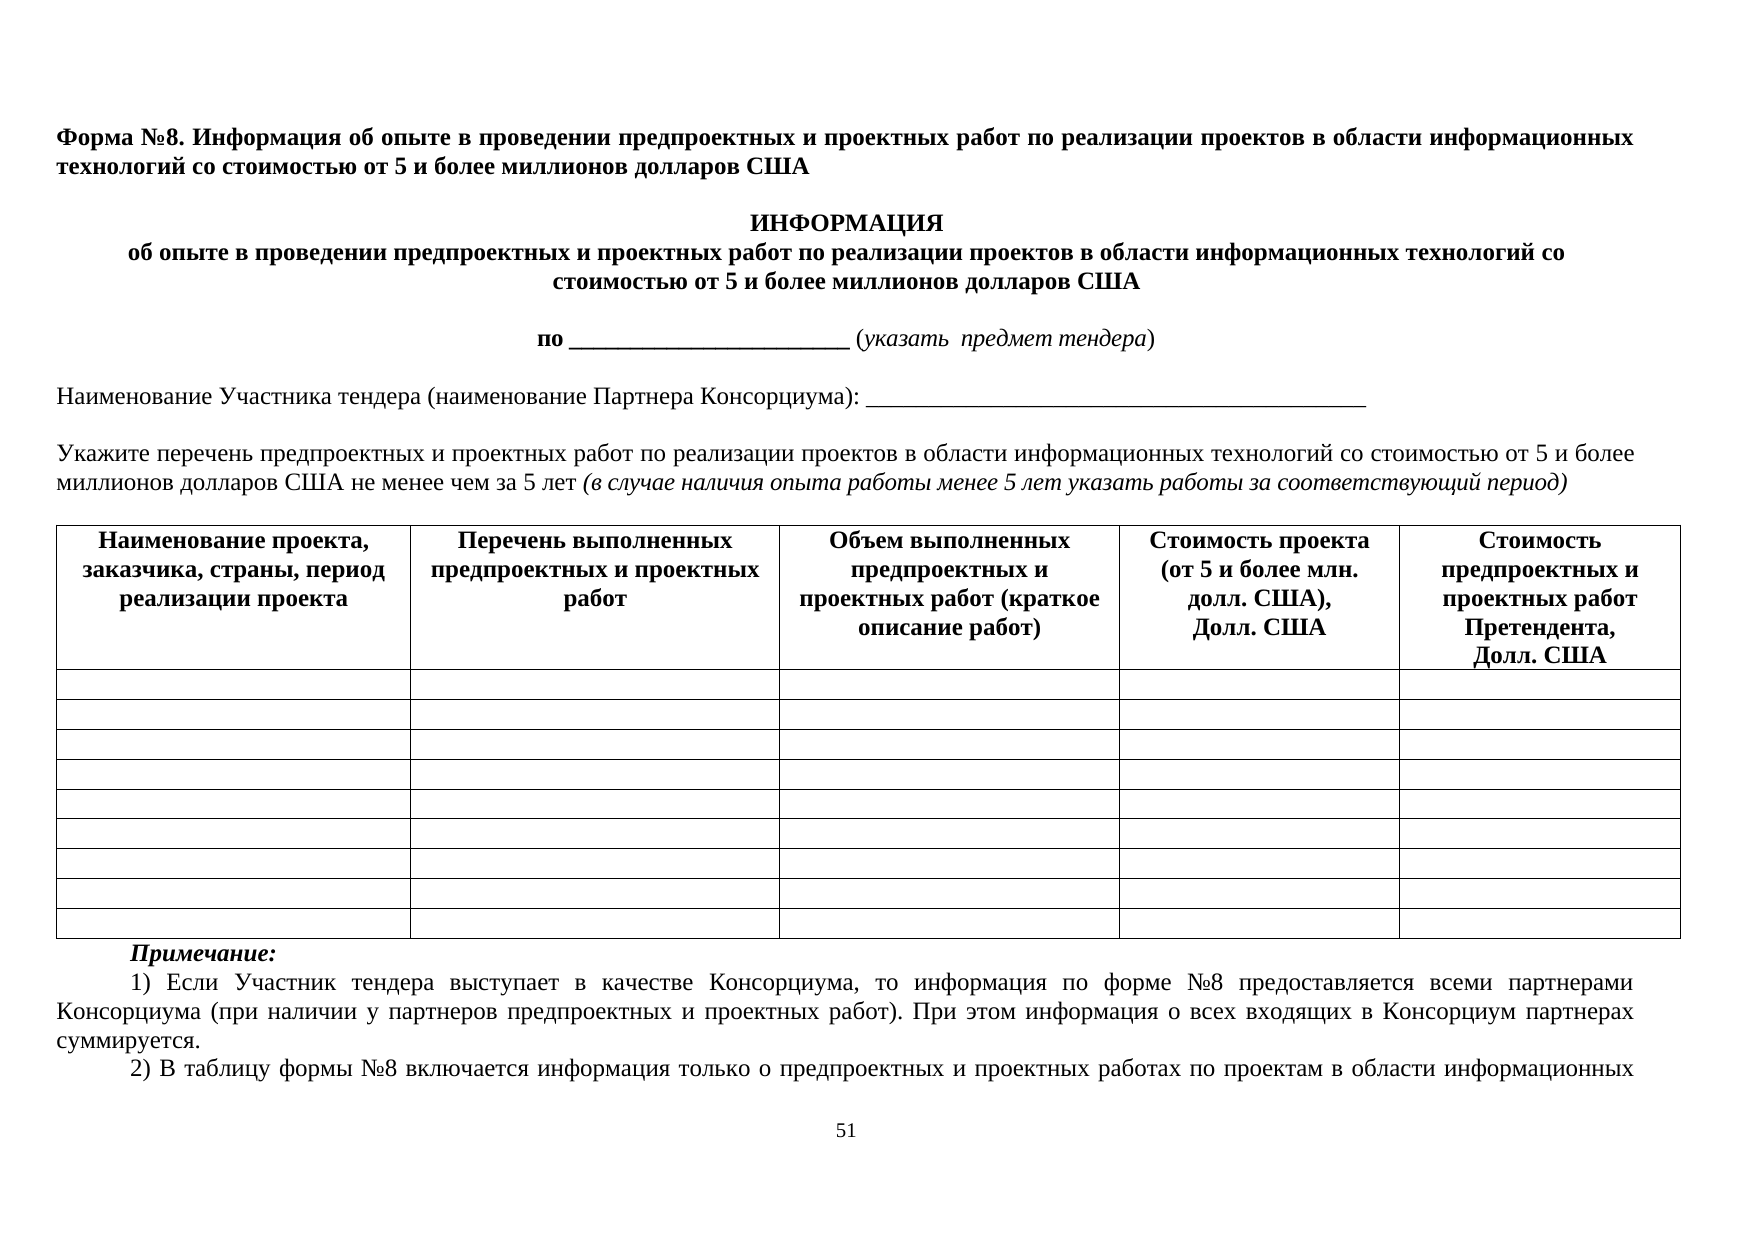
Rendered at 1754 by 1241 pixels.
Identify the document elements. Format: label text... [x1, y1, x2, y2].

text 1) Если Участник тендера выступает в качестве Консорциума, то информация по форме №8 предоставляется всеми партнерами Консорциума (при наличии у партнеров предпроектных и проектных работ). При этом информация о всех входящих в Консорциум партнерах суммируется. [56, 967, 1636, 1053]
table_cell [780, 849, 1119, 878]
table_cell [411, 670, 779, 699]
table_cell [780, 760, 1119, 788]
table_cell [57, 849, 410, 878]
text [56, 1053, 1636, 1082]
table_header Объем выполненных предпроектных и проектных работ (краткое описание работ) [780, 526, 1119, 669]
table_header Перечень выполненных предпроектных и проектных работ [411, 526, 779, 669]
table_cell [57, 790, 410, 818]
table_cell [57, 670, 410, 699]
text Укажите перечень предпроектных и проектных работ по реализации проектов в области информационных технологий со стоимостью от 5 и более миллионов долларов США не менее чем за 5 лет (в случае наличия опыта работы менее 5 лет указать работы за соответствующий период) [56, 438, 1636, 496]
table_cell [57, 909, 410, 937]
text по _______________________ (указать предмет тендера) [56, 323, 1636, 352]
table_cell [1120, 819, 1399, 848]
table_cell [1400, 730, 1680, 759]
table_cell [1400, 790, 1680, 818]
table_cell [411, 879, 779, 908]
table_cell [1120, 760, 1399, 788]
table_cell [1400, 879, 1680, 908]
table_cell [1120, 700, 1399, 729]
table_cell [411, 849, 779, 878]
table_cell [1120, 909, 1399, 937]
table_cell [57, 730, 410, 759]
table_cell [1400, 819, 1680, 848]
table_cell [780, 819, 1119, 848]
table_header Стоимость проекта (от 5 и более млн. долл. США), Долл. США [1120, 526, 1399, 669]
text Форма №8. Информация об опыте в проведении предпроектных и проектных работ по реализации проектов в области информационных технологий со стоимостью от 5 и более миллионов долларов США [56, 122, 1636, 179]
text ИНФОРМАЦИЯ [57, 208, 1636, 237]
table_cell [780, 879, 1119, 908]
table_cell [1120, 879, 1399, 908]
table_cell [411, 790, 779, 818]
table_cell [411, 760, 779, 788]
table_cell [780, 670, 1119, 699]
table_cell [780, 790, 1119, 818]
table_cell [1120, 849, 1399, 878]
table_cell [1400, 670, 1680, 699]
table_header Наименование проекта, заказчика, страны, период реализации проекта [57, 526, 410, 669]
table_cell [57, 760, 410, 788]
table_cell [1120, 670, 1399, 699]
table_cell [1400, 760, 1680, 788]
text Наименование Участника тендера (наименование Партнера Консорциума): ________________________________________ [56, 381, 1636, 409]
table_cell [57, 819, 410, 848]
table_cell [411, 730, 779, 759]
table_cell [1400, 700, 1680, 729]
table_cell [411, 700, 779, 729]
table_cell [1120, 790, 1399, 818]
table_cell [411, 819, 779, 848]
table_cell [780, 909, 1119, 937]
table_cell [57, 879, 410, 908]
text об опыте в проведении предпроектных и проектных работ по реализации проектов в области информационных технологий со стоимостью от 5 и более миллионов долларов США [57, 237, 1636, 294]
table_cell [780, 700, 1119, 729]
table_cell [1400, 849, 1680, 878]
table_header Стоимость предпроектных и проектных работ Претендента, Долл. США [1400, 526, 1680, 669]
table_cell [1400, 909, 1680, 937]
table_cell [411, 909, 779, 937]
table_cell [780, 730, 1119, 759]
text Примечание: [56, 939, 1636, 967]
table_cell [57, 700, 410, 729]
table_cell [1120, 730, 1399, 759]
